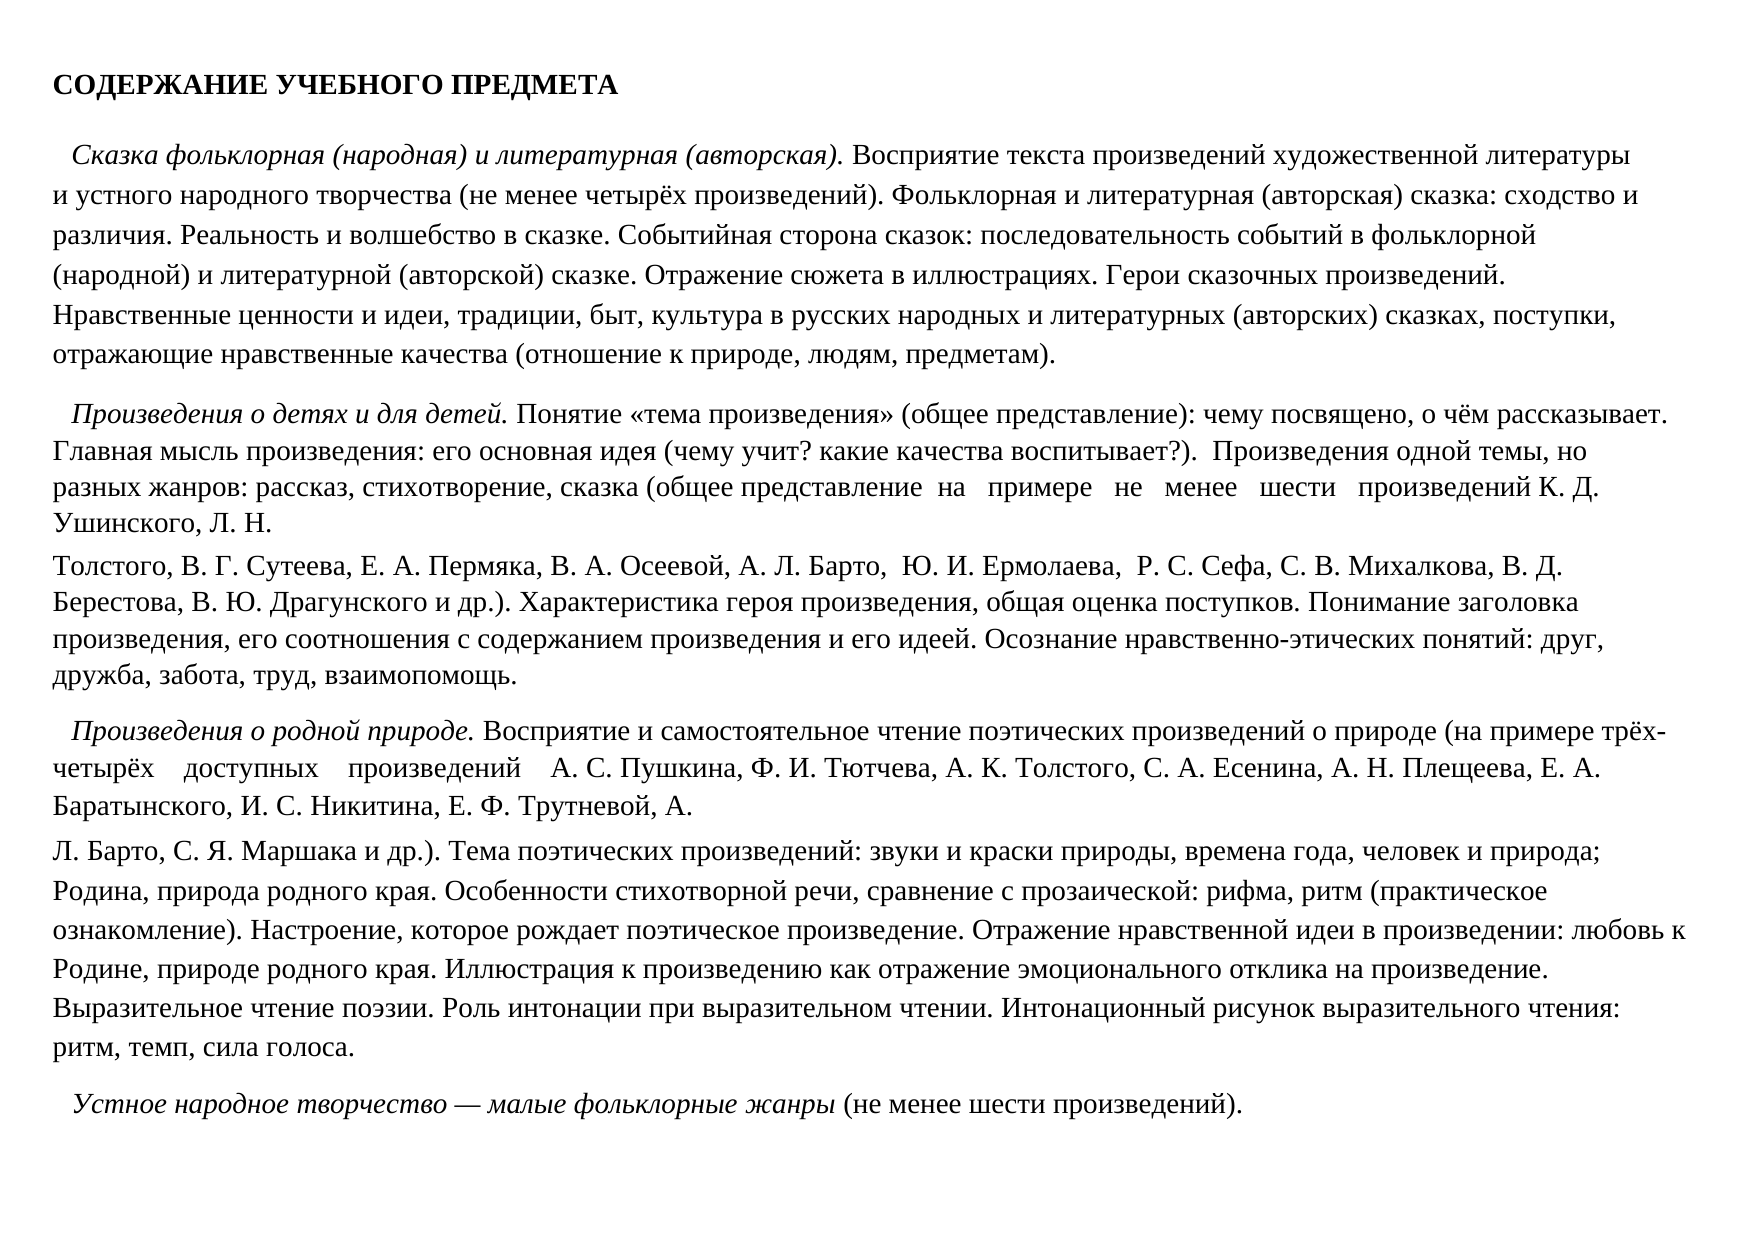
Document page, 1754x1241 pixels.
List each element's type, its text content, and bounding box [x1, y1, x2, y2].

text Устное народное творчество — малые фольклорные жанры (не менее шести произведений). [71, 1088, 1695, 1120]
text СОДЕРЖАНИЕ УЧЕБНОГО ПРЕДМЕТА [52, 69, 1695, 101]
text Сказка фольклорная (народная) и литературная (авторская). Восприятие текста произведений художественной литературы и устного народного творчества (не менее четырёх произведений). Фольклорная и литературная (авторская) сказка: сходство и различия. Реальность и волшебство в сказке. Событийная сторона сказок: последовательность событий в фольклорной (народной) и литературной (авторской) сказке. Отражение сюжета в иллюстрациях. Герои сказочных произведений. Нравственные ценности и идеи, традиции, быт, культура в русских народных и литературных (авторских) сказках, поступки, отражающие нравственные качества (отношение к природе, людям, предметам). [52, 137, 1650, 370]
text Произведения о родной природе. Восприятие и самостоятельное чтение поэтических произведений о природе (на примере трёх-четырёх доступных произведений А. С. Пушкина, Ф. И. Тютчева, А. К. Толстого, С. А. Есенина, А. Н. Плещеева, Е. А. Баратынского, И. С. Никитина, Е. Ф. Трутневой, А. [52, 713, 1695, 822]
text Толстого, В. Г. Сутеева, Е. А. Пермяка, В. А. Осеевой, А. Л. Барто, Ю. И. Ермолаева, Р. С. Сефа, С. В. Михалкова, В. Д. Берестова, В. Ю. Драгунского и др.). Характеристика героя произведения, общая оценка поступков. Понимание заголовка произведения, его соотношения с содержанием произведения и его идеей. Осознание нравственно-этических понятий: друг, дружба, забота, труд, взаимопомощь. [52, 548, 1695, 690]
text Л. Барто, С. Я. Маршака и др.). Тема поэтических произведений: звуки и краски природы, времена года, человек и природа; Родина, природа родного края. Особенности стихотворной речи, сравнение с прозаической: рифма, ритм (практическое ознакомление). Настроение, которое рождает поэтическое произведение. Отражение нравственной идеи в произведении: любовь к Родине, природе родного края. Иллюстрация к произведению как отражение эмоционального отклика на произведение. Выразительное чтение поэзии. Роль интонации при выразительном чтении. Интонационный рисунок выразительного чтения: ритм, темп, сила голоса. [52, 833, 1695, 1063]
text Произведения о детях и для детей. Понятие «тема произведения» (общее представление): чему посвящено, о чём рассказывает. Главная мысль произведения: его основная идея (чему учит? какие качества воспитывает?). Произведения одной темы, но разных жанров: рассказ, стихотворение, сказка (общее представление на примере не менее шести произведений К. Д. Ушинского, Л. Н. [52, 397, 1680, 538]
